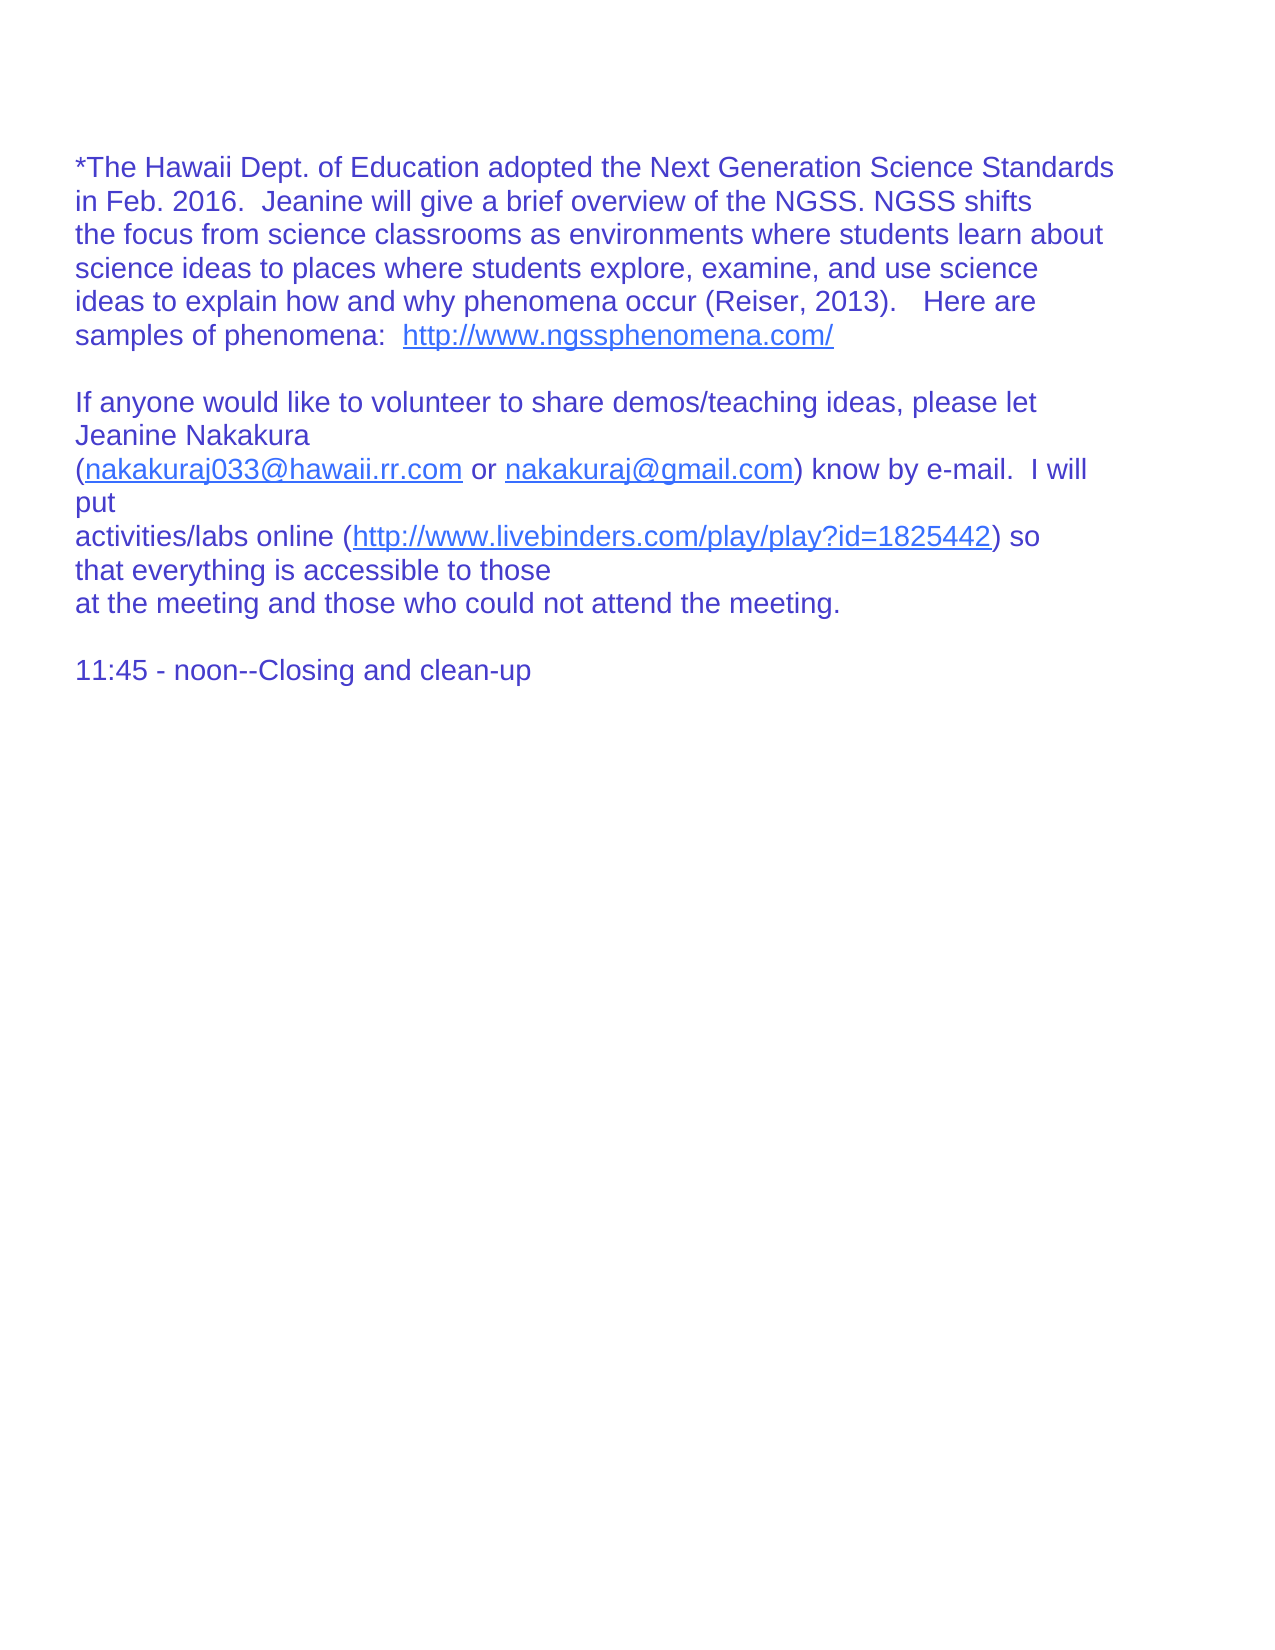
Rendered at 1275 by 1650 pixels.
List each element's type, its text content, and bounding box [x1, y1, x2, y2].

text (nakakuraj033@hawaii.rr.com or nakakuraj@gmail.com) know by e-mail. I will [75, 452, 1200, 485]
text Jeanine Nakakura [75, 418, 1200, 452]
text at the meeting and those who could not attend the meeting. [75, 586, 1200, 619]
text activities/labs online (http://www.livebinders.com/play/play?id=1825442) so [75, 519, 1200, 552]
text put [75, 485, 1200, 519]
text *The Hawaii Dept. of Education adopted the Next Generation Science Standards [75, 150, 1200, 183]
text samples of phenomena: http://www.ngssphenomena.com/ [75, 318, 1200, 351]
text in Feb. 2016. Jeanine will give a brief overview of the NGSS. NGSS shifts [75, 183, 1200, 217]
text science ideas to places where students explore, examine, and use science [75, 251, 1200, 284]
text 11:45 - noon--Closing and clean-up [75, 653, 1200, 687]
text the focus from science classrooms as environments where students learn about [75, 217, 1200, 251]
text ideas to explain how and why phenomena occur (Reiser, 2013). Here are [75, 284, 1200, 318]
text that everything is accessible to those [75, 552, 1200, 586]
text If anyone would like to volunteer to share demos/teaching ideas, please let [75, 385, 1200, 418]
